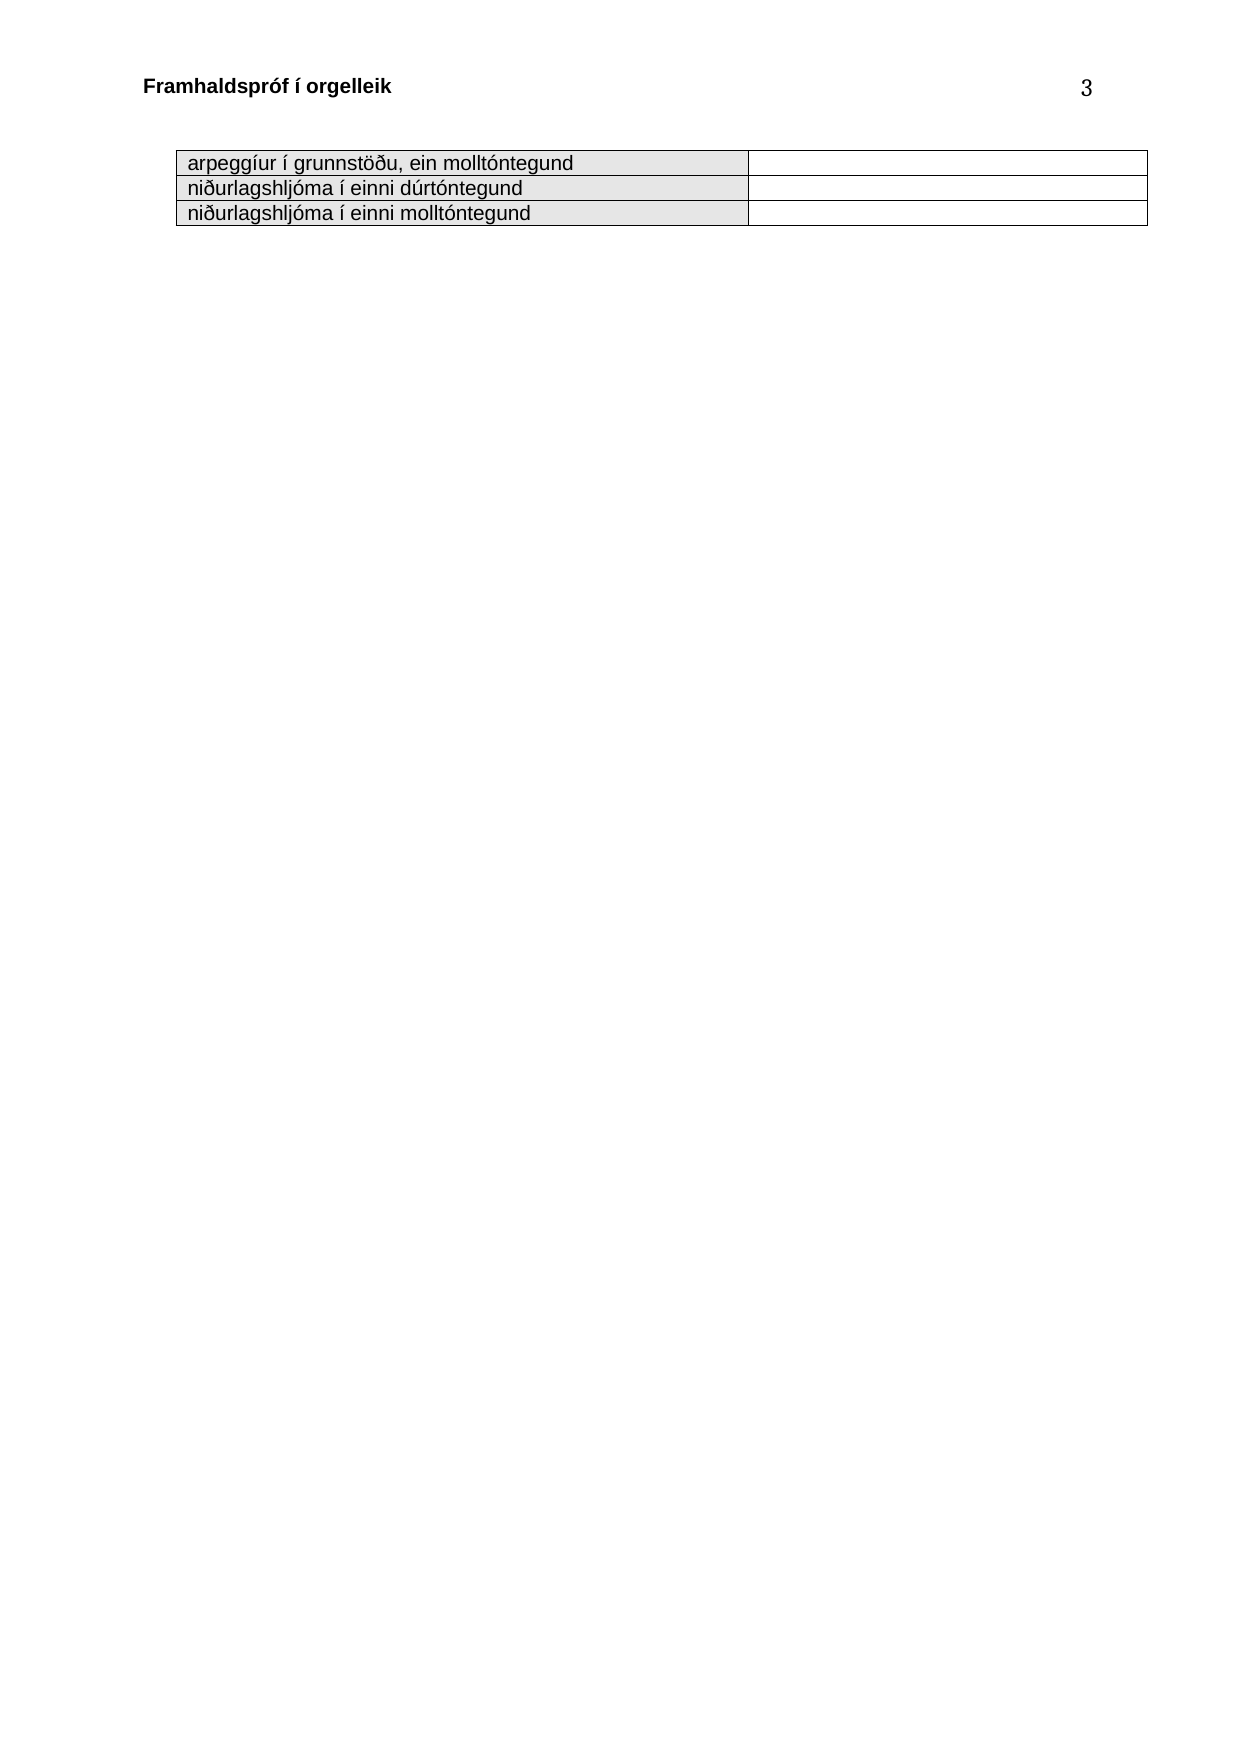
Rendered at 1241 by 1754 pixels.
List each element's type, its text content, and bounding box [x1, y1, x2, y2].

table_cell [749, 176, 1147, 200]
table_cell [749, 201, 1147, 225]
table_cell arpeggíur í grunnstöðu, ein molltóntegund [177, 151, 748, 175]
table_cell [749, 151, 1147, 175]
table_cell niðurlagshljóma í einni dúrtóntegund [177, 176, 748, 200]
table_cell niðurlagshljóma í einni molltóntegund [177, 201, 748, 225]
